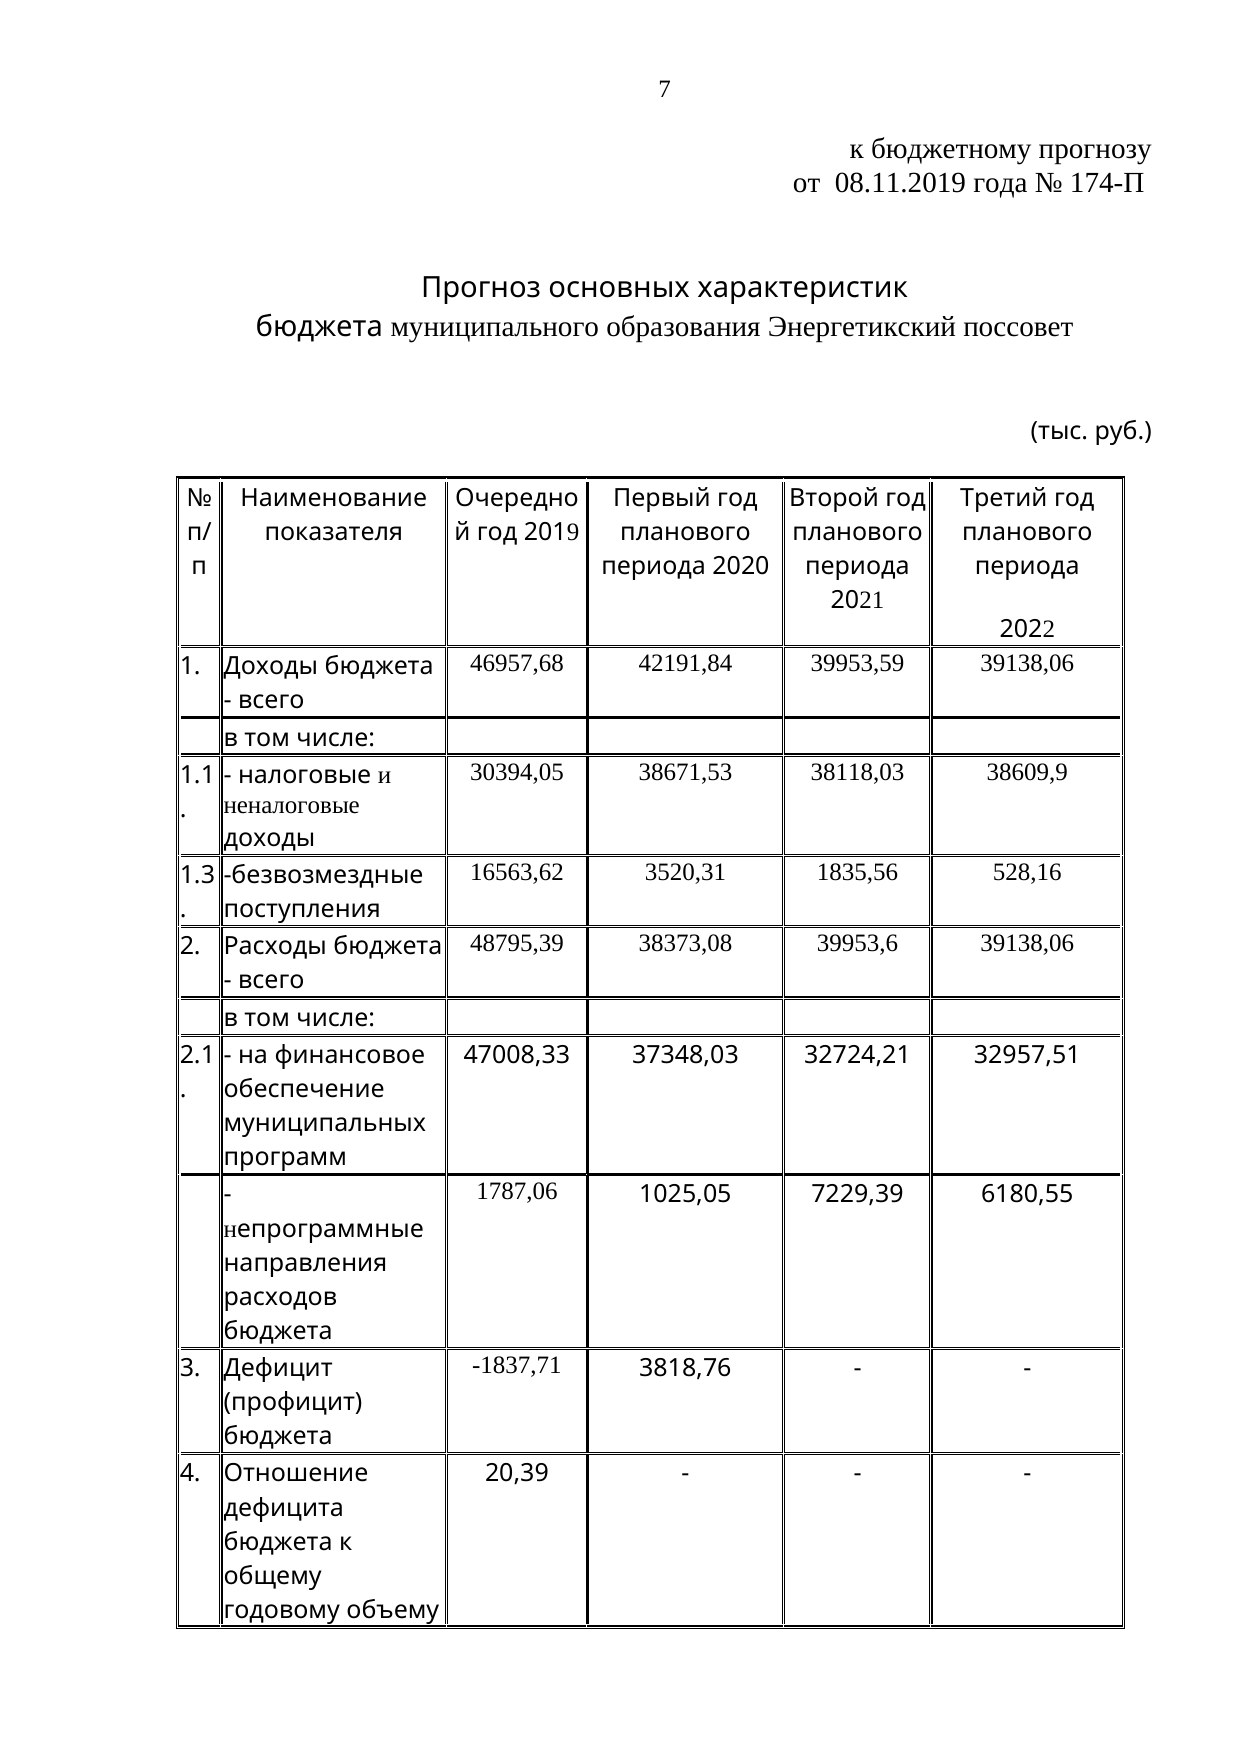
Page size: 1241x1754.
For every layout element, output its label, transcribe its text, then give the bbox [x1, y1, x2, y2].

table_cell [589, 1000, 782, 1033]
table_cell - [587, 1455, 783, 1625]
table_cell 38118,03 [785, 757, 929, 853]
table_cell [589, 719, 782, 753]
table_cell 3. [179, 1346, 219, 1452]
table_cell -безвозмездные поступления [223, 857, 445, 925]
table_cell 46957,68 [448, 648, 586, 716]
table_cell - [931, 1452, 1123, 1625]
table_cell [785, 719, 929, 753]
text (тыс. руб.) [177, 413, 1152, 447]
table_cell 38671,53 [589, 757, 782, 853]
table_cell 39138,06 [931, 645, 1123, 716]
table_cell Доходы бюджета - всего [223, 648, 445, 716]
table_cell - непрограммные направления расходов бюджета [223, 1176, 445, 1346]
table_cell 1.3. [179, 854, 219, 925]
table_cell [179, 716, 219, 753]
table_cell 32957,51 [933, 1034, 1122, 1173]
table_cell 1835,56 [785, 857, 929, 925]
table_cell Дефицит (профицит) бюджета [223, 1350, 445, 1452]
table_cell - на финансовое обеспечение муниципальных программ [223, 1037, 445, 1173]
table_header Очередной год 2019 [446, 478, 587, 645]
text бюджета муниципального образования Энергетикский поссовет [177, 306, 1152, 345]
table_cell 2. [177, 925, 221, 996]
table_cell 528,16 [933, 854, 1122, 925]
text Прогноз основных характеристик [177, 266, 1152, 306]
table_cell 37348,03 [589, 1037, 782, 1173]
table_header Наименование показателя [221, 479, 446, 645]
table_cell 39138,06 [931, 925, 1123, 996]
table_cell 39953,6 [785, 928, 929, 996]
text от 08.11.2019 года № 174-П [177, 165, 1152, 198]
table_cell - налоговые и неналоговые доходы [223, 757, 445, 853]
table_cell 38609,9 [933, 753, 1122, 853]
table_cell 42191,84 [589, 648, 782, 716]
table_cell 39953,59 [785, 648, 929, 716]
table_cell в том числе: [223, 719, 445, 753]
table_cell 16563,62 [448, 857, 586, 925]
table_cell 3520,31 [589, 857, 782, 925]
table_cell 3818,76 [589, 1350, 782, 1452]
table_cell 1. [177, 645, 221, 716]
table_cell -1837,71 [448, 1350, 586, 1452]
table_cell [933, 996, 1122, 1033]
table_cell [179, 996, 219, 1033]
table_cell [448, 719, 586, 753]
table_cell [221, 1455, 446, 1625]
table_cell 20,39 [446, 1455, 587, 1625]
table_cell [785, 1000, 929, 1033]
table_cell 1.1. [179, 753, 219, 853]
table_cell - [785, 1350, 929, 1452]
table_cell - [784, 1452, 931, 1625]
table_cell 1787,06 [448, 1176, 586, 1346]
table_cell 2.1. [179, 1034, 219, 1173]
table_header № п/п [179, 478, 221, 645]
table_cell Расходы бюджета - всего [223, 928, 445, 996]
table_cell 1025,05 [589, 1176, 782, 1346]
table_cell 48795,39 [448, 928, 586, 996]
text к бюджетному прогнозу [177, 131, 1152, 165]
table_cell 38373,08 [589, 928, 782, 996]
table_cell 32724,21 [785, 1037, 929, 1173]
table_cell 6180,55 [933, 1173, 1123, 1346]
table_cell в том числе: [223, 1000, 445, 1033]
table_header Третий год планового периода 2022 [931, 479, 1122, 645]
table_cell 7229,39 [785, 1176, 929, 1346]
table_cell [933, 716, 1122, 753]
table_cell [448, 1000, 586, 1033]
table_cell 30394,05 [448, 757, 586, 853]
table_cell - [933, 1346, 1122, 1452]
table_cell [177, 1173, 219, 1346]
table_header Первый год планового периода 2020 [587, 479, 783, 645]
table_cell 4. [177, 1452, 221, 1625]
table_cell 47008,33 [448, 1037, 586, 1173]
table_header Второй год планового периода 2021 [784, 478, 931, 645]
